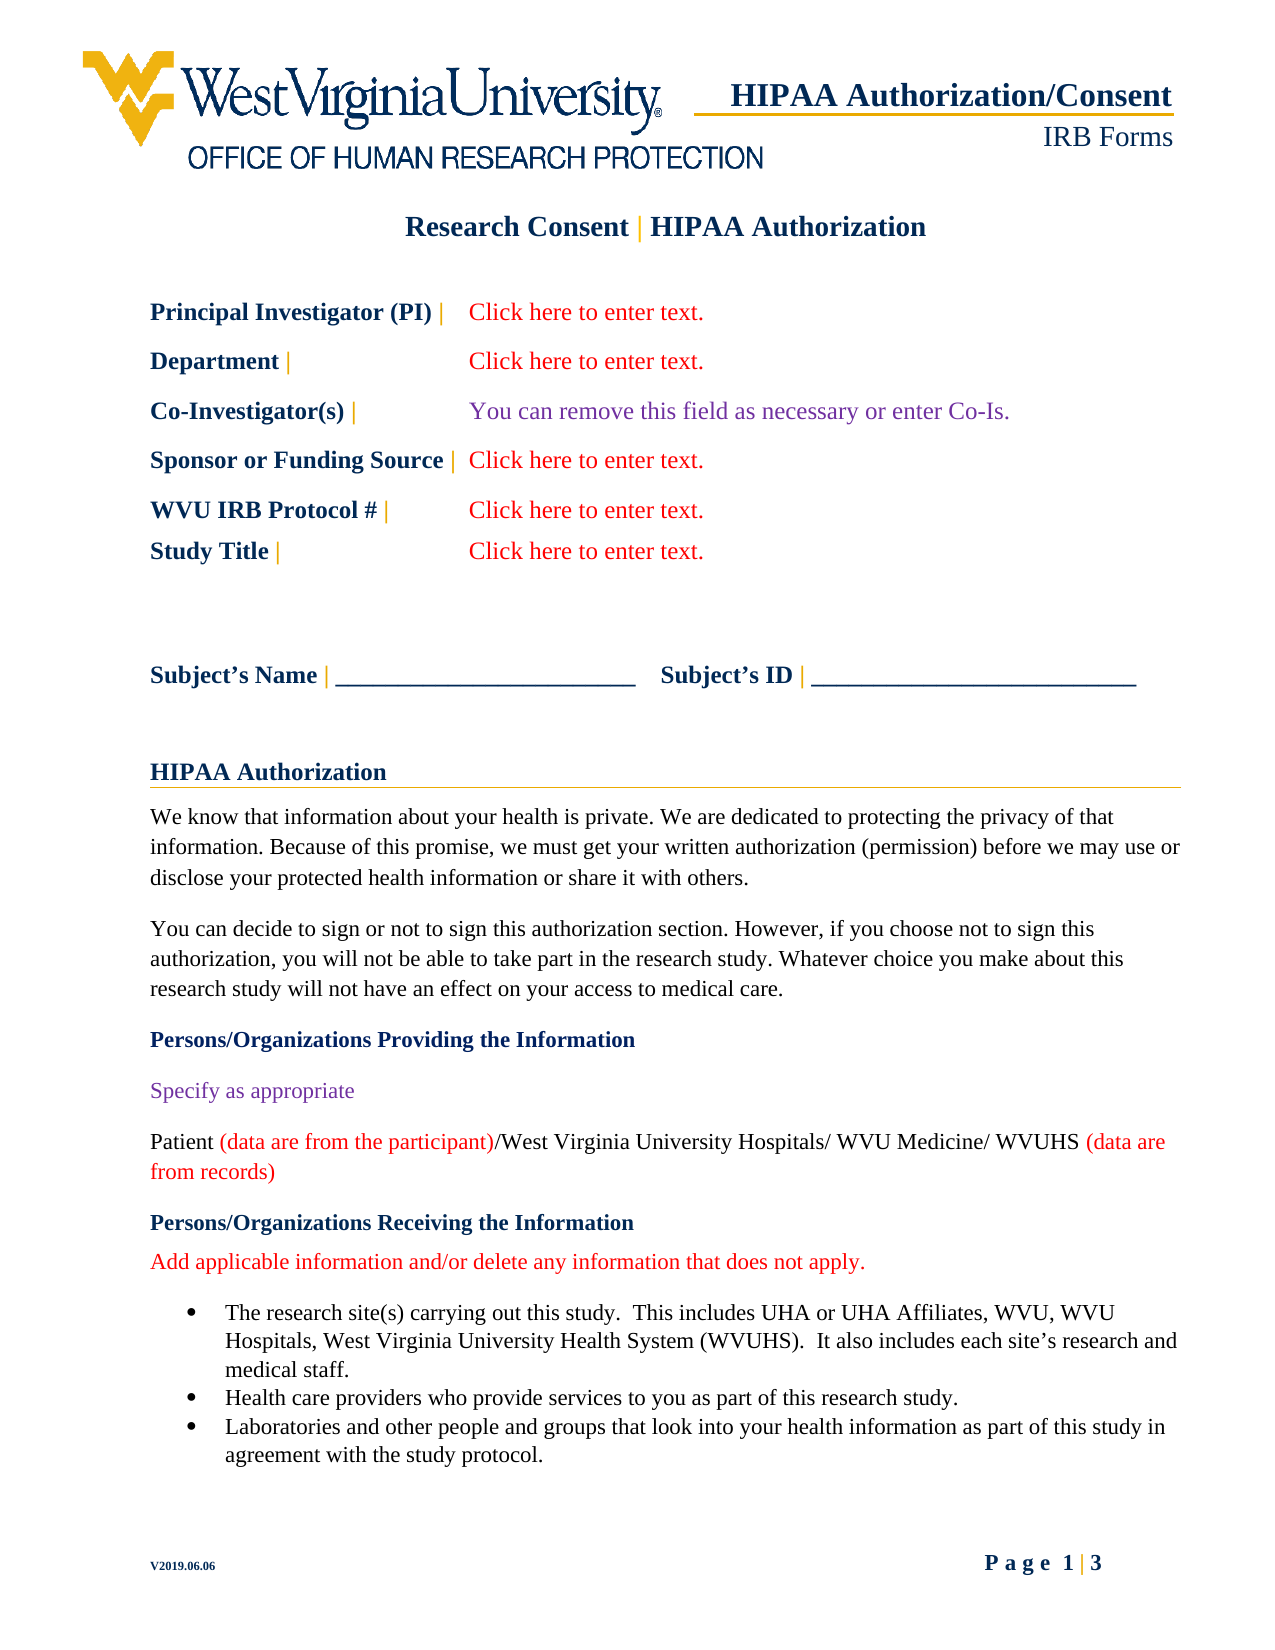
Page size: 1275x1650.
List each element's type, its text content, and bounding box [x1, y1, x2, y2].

list Laboratories and other people and groups that look into your health information as part of this study in agreement with the study protocol. [187, 1413, 1181, 1468]
list The research site(s) carrying out this study. This includes UHA or UHA Affiliates, WVU, WVU Hospitals, West Virginia University Health System (WVUHS). It also includes each site’s research and medical staff. [187, 1299, 1181, 1382]
text Sponsor or Funding Source | [150, 446, 1181, 474]
text Specify as appropriate [150, 1077, 1181, 1103]
text We know that information about your health is private. We are dedicated to protecting the privacy of that information. Because of this promise, we must get your written authorization (permission) before we may use or disclose your protected health information or share it with others. [150, 803, 1181, 890]
text HIPAA Authorization [150, 757, 1181, 787]
text Persons/Organizations Providing the Information [150, 1026, 1181, 1052]
text WVU IRB Protocol # | [150, 495, 1181, 524]
text Principal Investigator (PI) | [150, 297, 1181, 326]
picture [82, 51, 763, 169]
text Study Title | [150, 536, 1181, 565]
text Add applicable information and/or delete any information that does not apply. [150, 1248, 1181, 1274]
text Persons/Organizations Receiving the Information [150, 1209, 1181, 1236]
text Research Consent | HIPAA Authorization [150, 209, 1181, 242]
text You can decide to sign or not to sign this authorization section. However, if you choose not to sign this authorization, you will not be able to take part in the research study. Whatever choice you make about this research study will not have an effect on your access to medical care. [150, 915, 1181, 1001]
text Department | [150, 346, 1181, 375]
text Co-Investigator(s) | [150, 396, 1181, 425]
text Patient (data are from the participant)/West Virginia University Hospitals/ WVU Medicine/ WVUHS (data are from records) [150, 1128, 1181, 1185]
list Health care providers who provide services to you as part of this research study. [187, 1384, 1181, 1411]
text Subject’s Name | ________________________ Subject’s ID | __________________________ [150, 660, 1181, 689]
